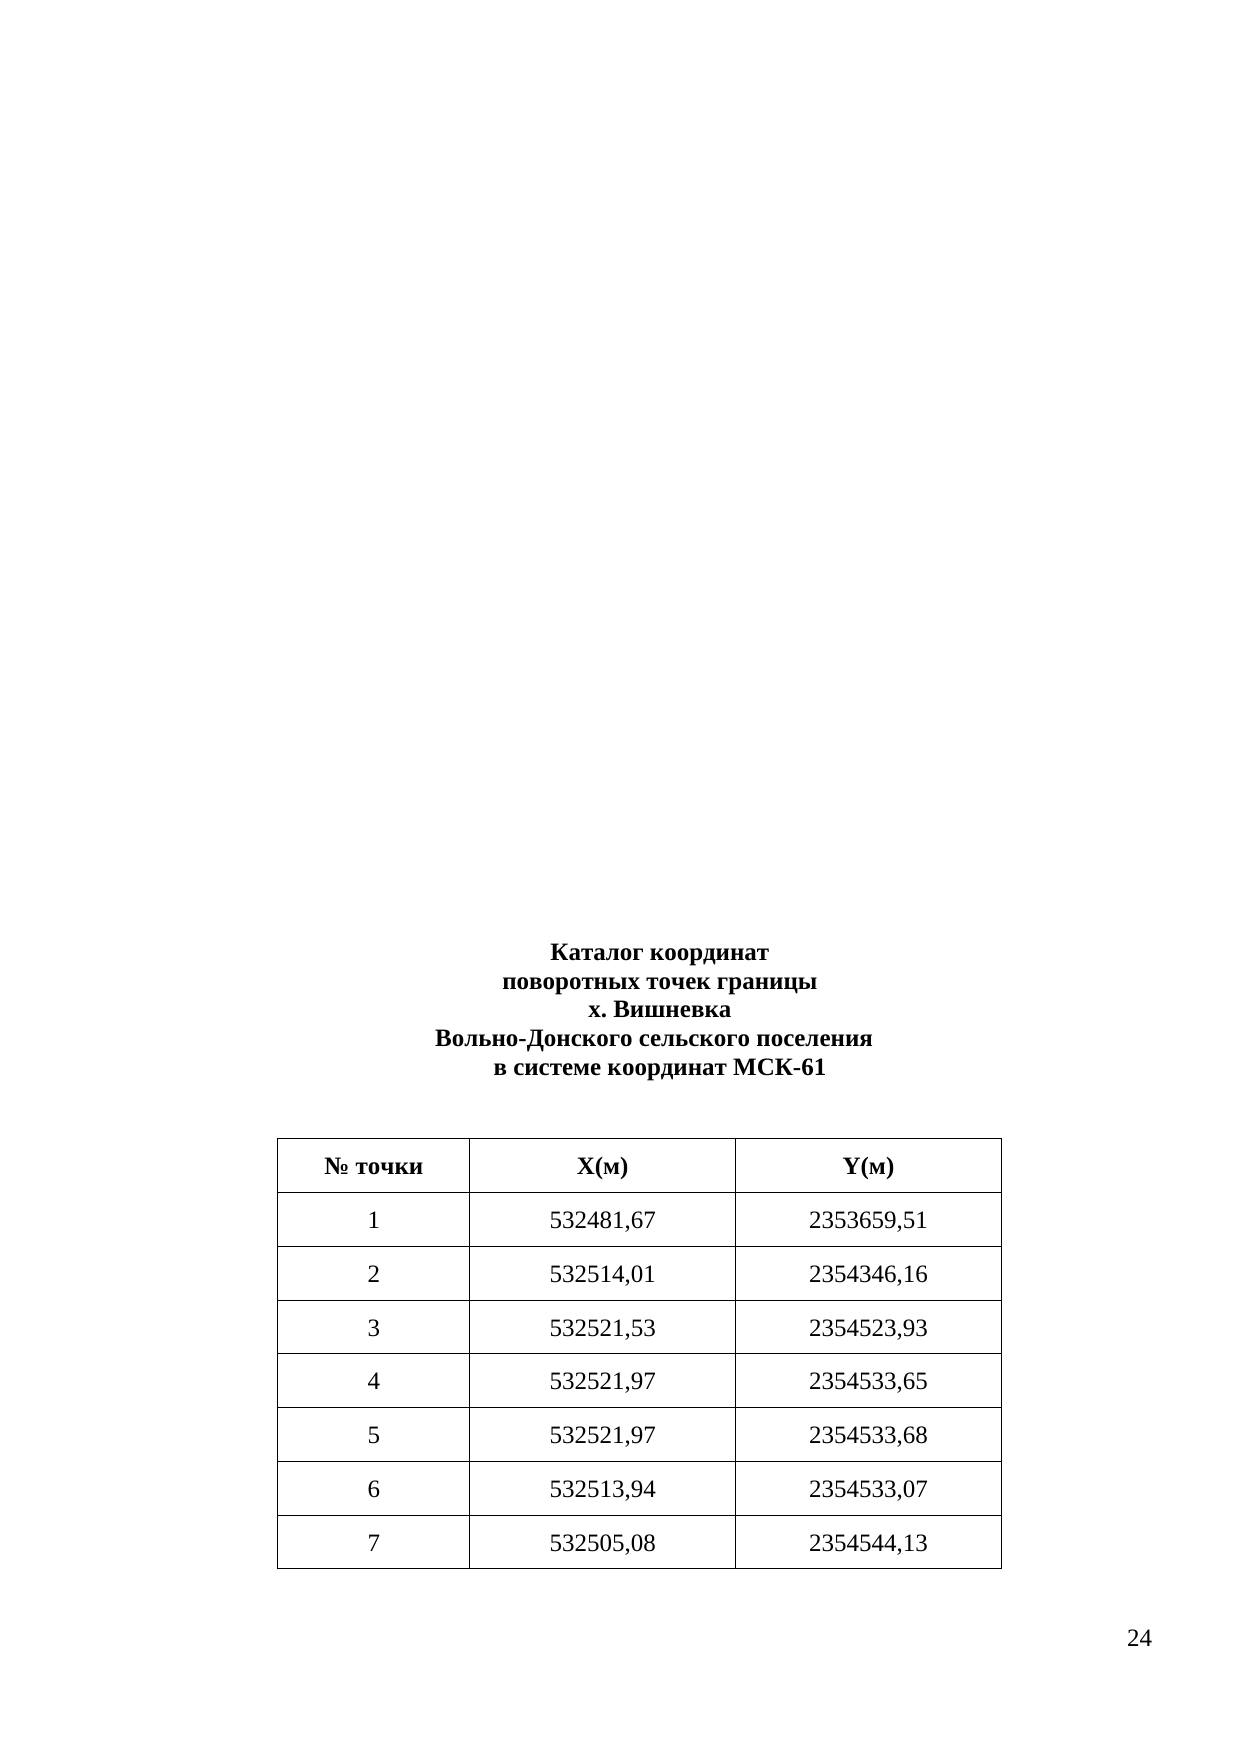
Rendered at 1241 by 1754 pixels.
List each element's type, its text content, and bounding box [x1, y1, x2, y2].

table_cell 2353659,51 [736, 1193, 1001, 1246]
table_cell Y(м) [736, 1139, 1001, 1192]
table_cell 2354544,13 [736, 1516, 1001, 1568]
table_cell 532481,67 [470, 1193, 735, 1246]
table_cell 532521,97 [470, 1408, 735, 1461]
table_cell 3 [278, 1301, 469, 1353]
table_cell 532505,08 [470, 1516, 735, 1568]
table_header [277, 831, 1052, 1138]
table_cell 1 [278, 1193, 469, 1246]
table_cell 532513,94 [470, 1462, 735, 1514]
table_cell 532514,01 [470, 1247, 735, 1299]
table_cell 2354533,65 [736, 1354, 1001, 1407]
table_cell № точки [278, 1139, 469, 1192]
table_cell X(м) [470, 1139, 735, 1192]
table_cell 2354533,68 [736, 1408, 1001, 1461]
table_cell 2354523,93 [736, 1301, 1001, 1353]
table_cell 532521,53 [470, 1301, 735, 1353]
table_cell 2 [278, 1247, 469, 1299]
table_cell 2354533,07 [736, 1462, 1001, 1514]
table_cell 7 [278, 1516, 469, 1568]
table_cell 4 [278, 1354, 469, 1407]
table_cell 5 [278, 1408, 469, 1461]
table_cell 2354346,16 [736, 1247, 1001, 1299]
table_cell 532521,97 [470, 1354, 735, 1407]
table_cell 6 [278, 1462, 469, 1514]
